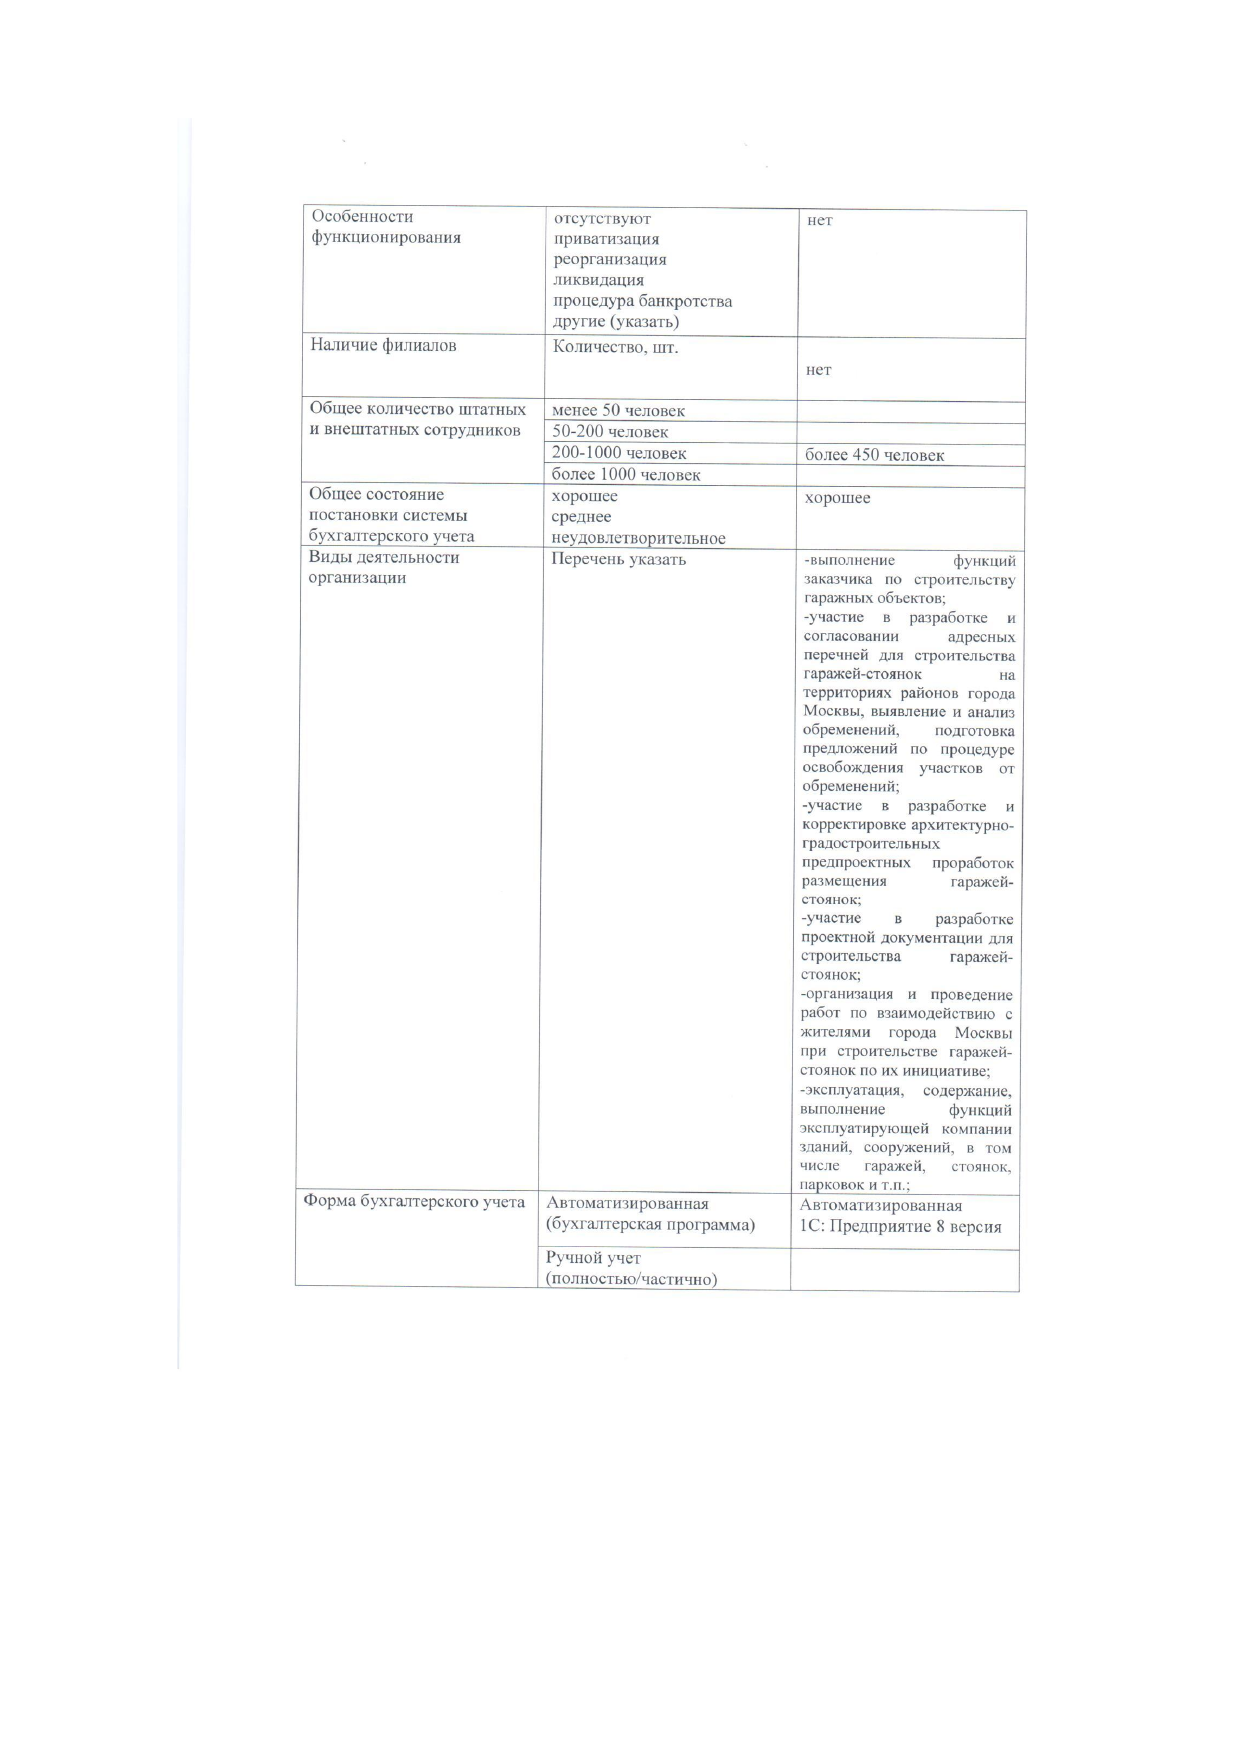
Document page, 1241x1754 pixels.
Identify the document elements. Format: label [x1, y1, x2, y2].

picture [177, 118, 1099, 1636]
